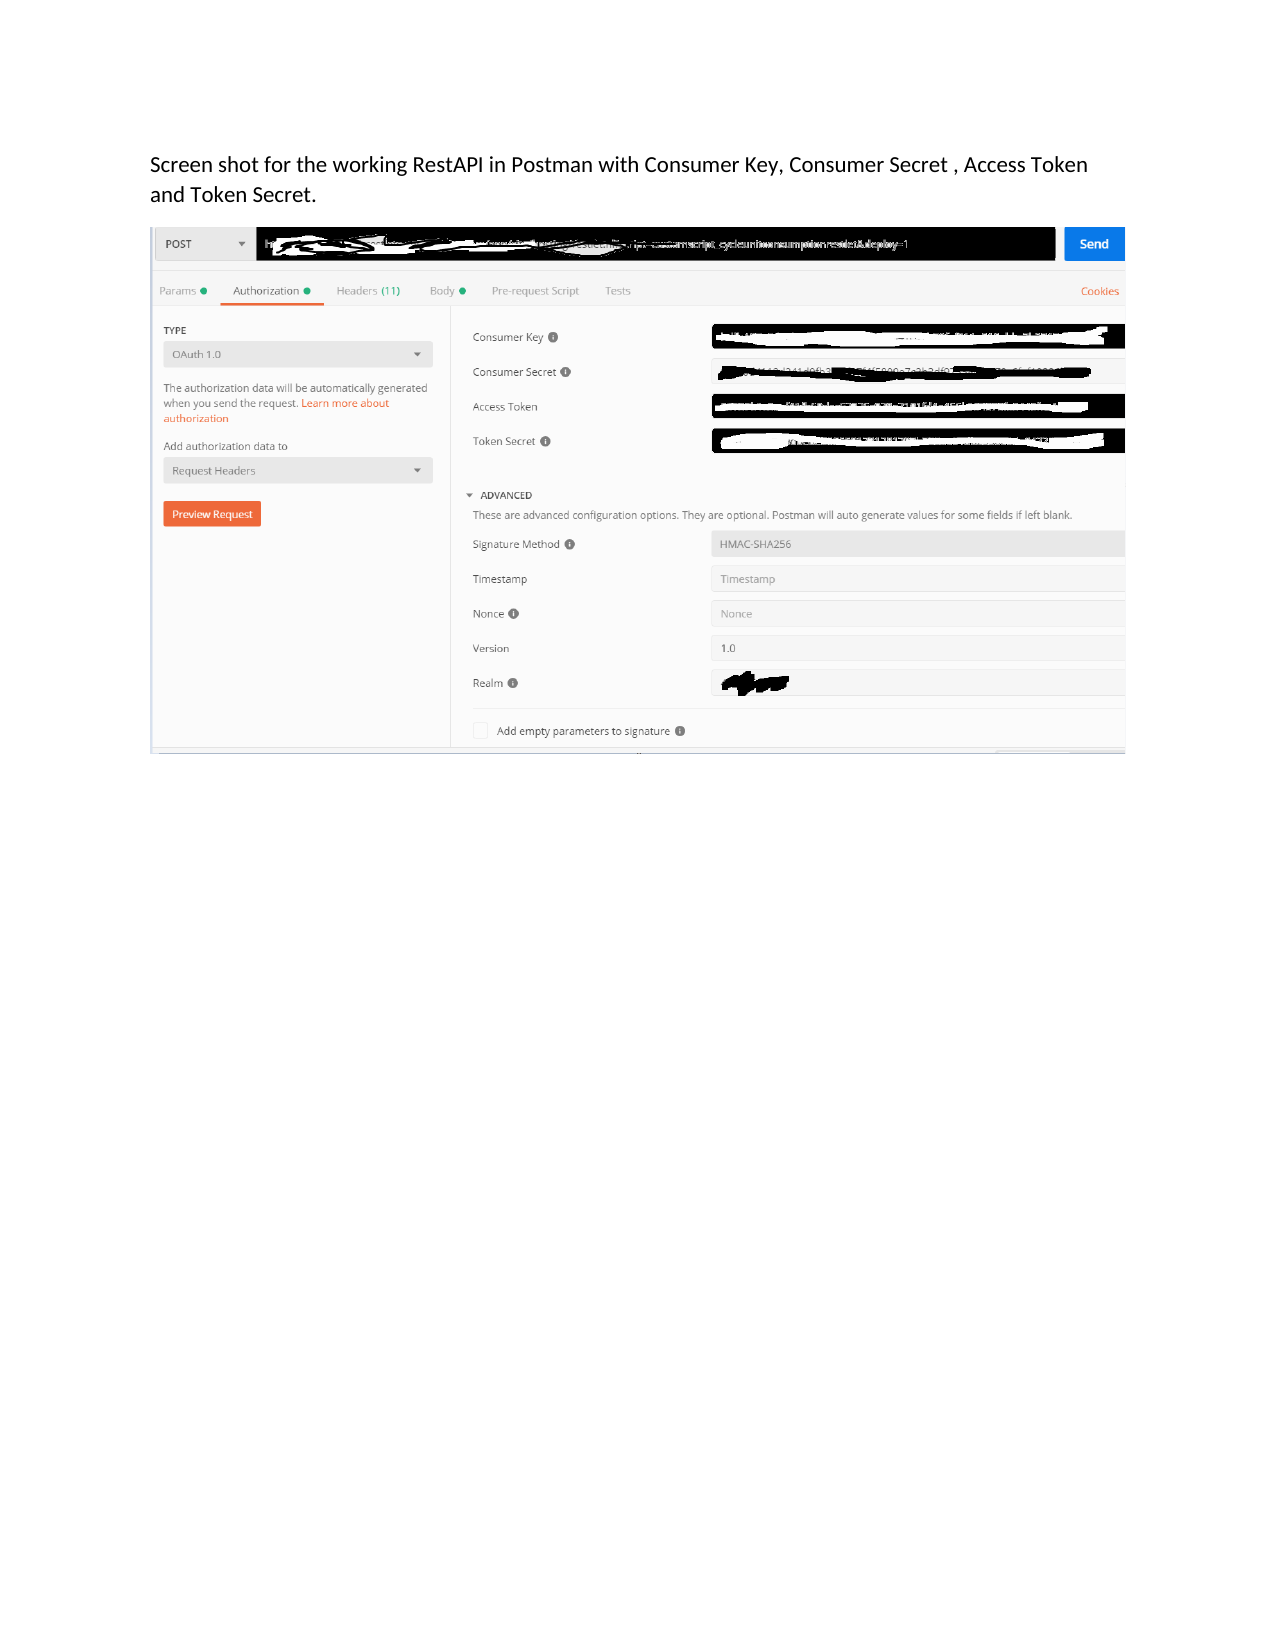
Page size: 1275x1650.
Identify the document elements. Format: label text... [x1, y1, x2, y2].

picture [150, 227, 1125, 754]
text Screen shot for the working RestAPI in Postman with Consumer Key, Consumer Secret , Access Token and Token Secret. [150, 150, 1125, 208]
